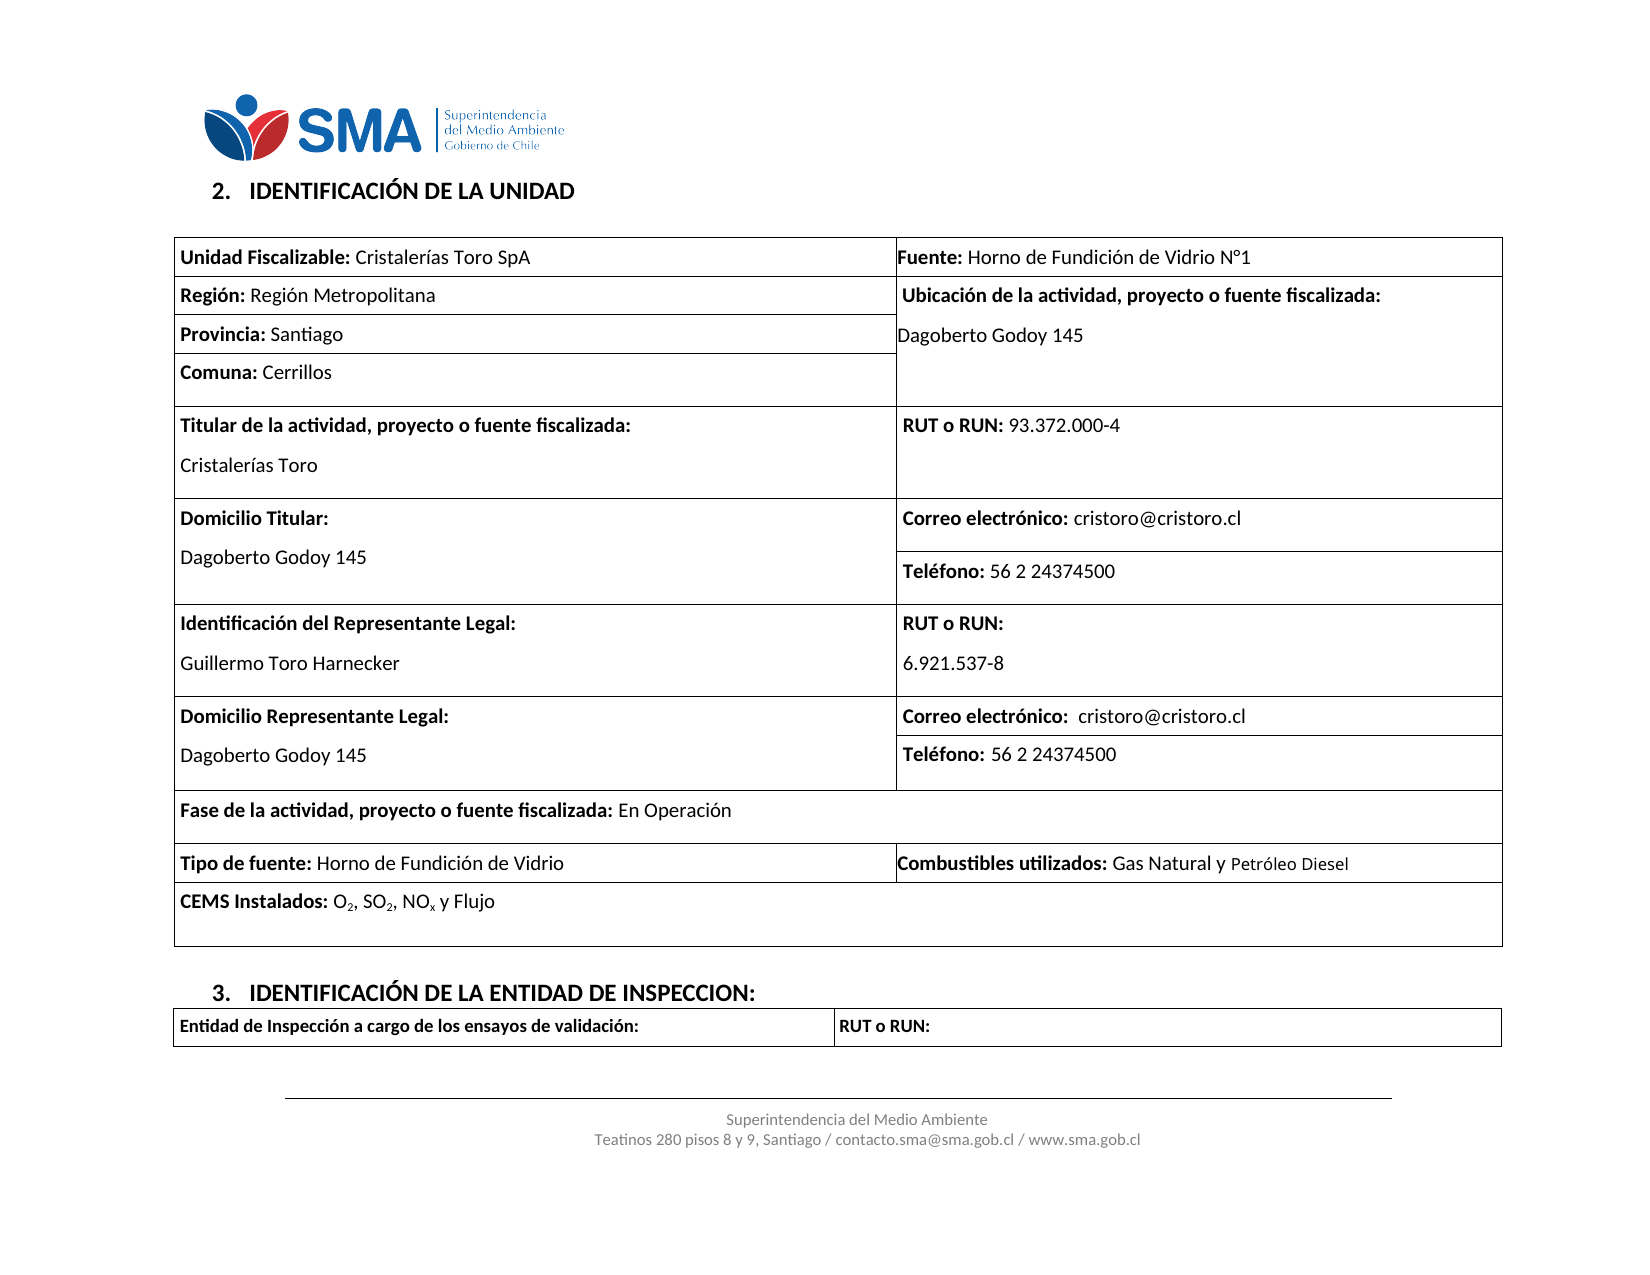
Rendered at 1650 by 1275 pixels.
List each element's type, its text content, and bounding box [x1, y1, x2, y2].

table_cell Domicilio Titular: Dagoberto Godoy 145 [175, 499, 896, 603]
table_header Fuente: Horno de Fundición de Vidrio N°1 [897, 238, 1502, 276]
subtitle IDENTIFICACIÓN DE LA UNIDAD [212, 175, 1502, 206]
table_cell Titular de la actividad, proyecto o fuente fiscalizada: Cristalerías Toro [175, 407, 896, 498]
table_cell Identificación del Representante Legal: Guillermo Toro Harnecker [175, 605, 896, 696]
table_cell Tipo de fuente: Horno de Fundición de Vidrio [175, 844, 896, 882]
table_header RUT o RUN: 96.920.610-2 [835, 1009, 1501, 1046]
table_cell Combustibles utilizados: Gas Natural y Petróleo Diesel [897, 844, 1502, 882]
table_cell Domicilio Representante Legal: Dagoberto Godoy 145 [175, 697, 896, 790]
table_cell Ubicación de la actividad, proyecto o fuente fiscalizada: Dagoberto Godoy 145 [897, 277, 1502, 406]
table_cell Fase de la actividad, proyecto o fuente fiscalizada: En Operación [175, 791, 1502, 843]
table_cell Teléfono: 56 2 24374500 [897, 552, 1502, 603]
table_cell Región: Región Metropolitana [175, 277, 896, 314]
table_cell Teléfono: 56 2 24374500 [897, 736, 1502, 790]
picture [174, 73, 584, 176]
subtitle IDENTIFICACIÓN DE LA ENTIDAD DE INSPECCION: [212, 977, 1502, 1008]
table_header Unidad Fiscalizable: Cristalerías Toro SpA [175, 238, 896, 276]
table_header Entidad de Inspección a cargo de los ensayos de validación: AIRON S.A. [174, 1009, 834, 1046]
table_cell Provincia: Santiago [175, 315, 896, 353]
table_cell Comuna: Cerrillos [175, 354, 896, 406]
table_cell RUT o RUN: 6.921.537-8 [897, 605, 1502, 696]
table_cell CEMS Instalados: O2, SO2, NOx y Flujo [175, 883, 1502, 946]
table_cell RUT o RUN: 93.372.000-4 [897, 407, 1502, 498]
table_cell Correo electrónico: cristoro@cristoro.cl [897, 499, 1502, 551]
table_cell Correo electrónico: cristoro@cristoro.cl [897, 697, 1502, 734]
